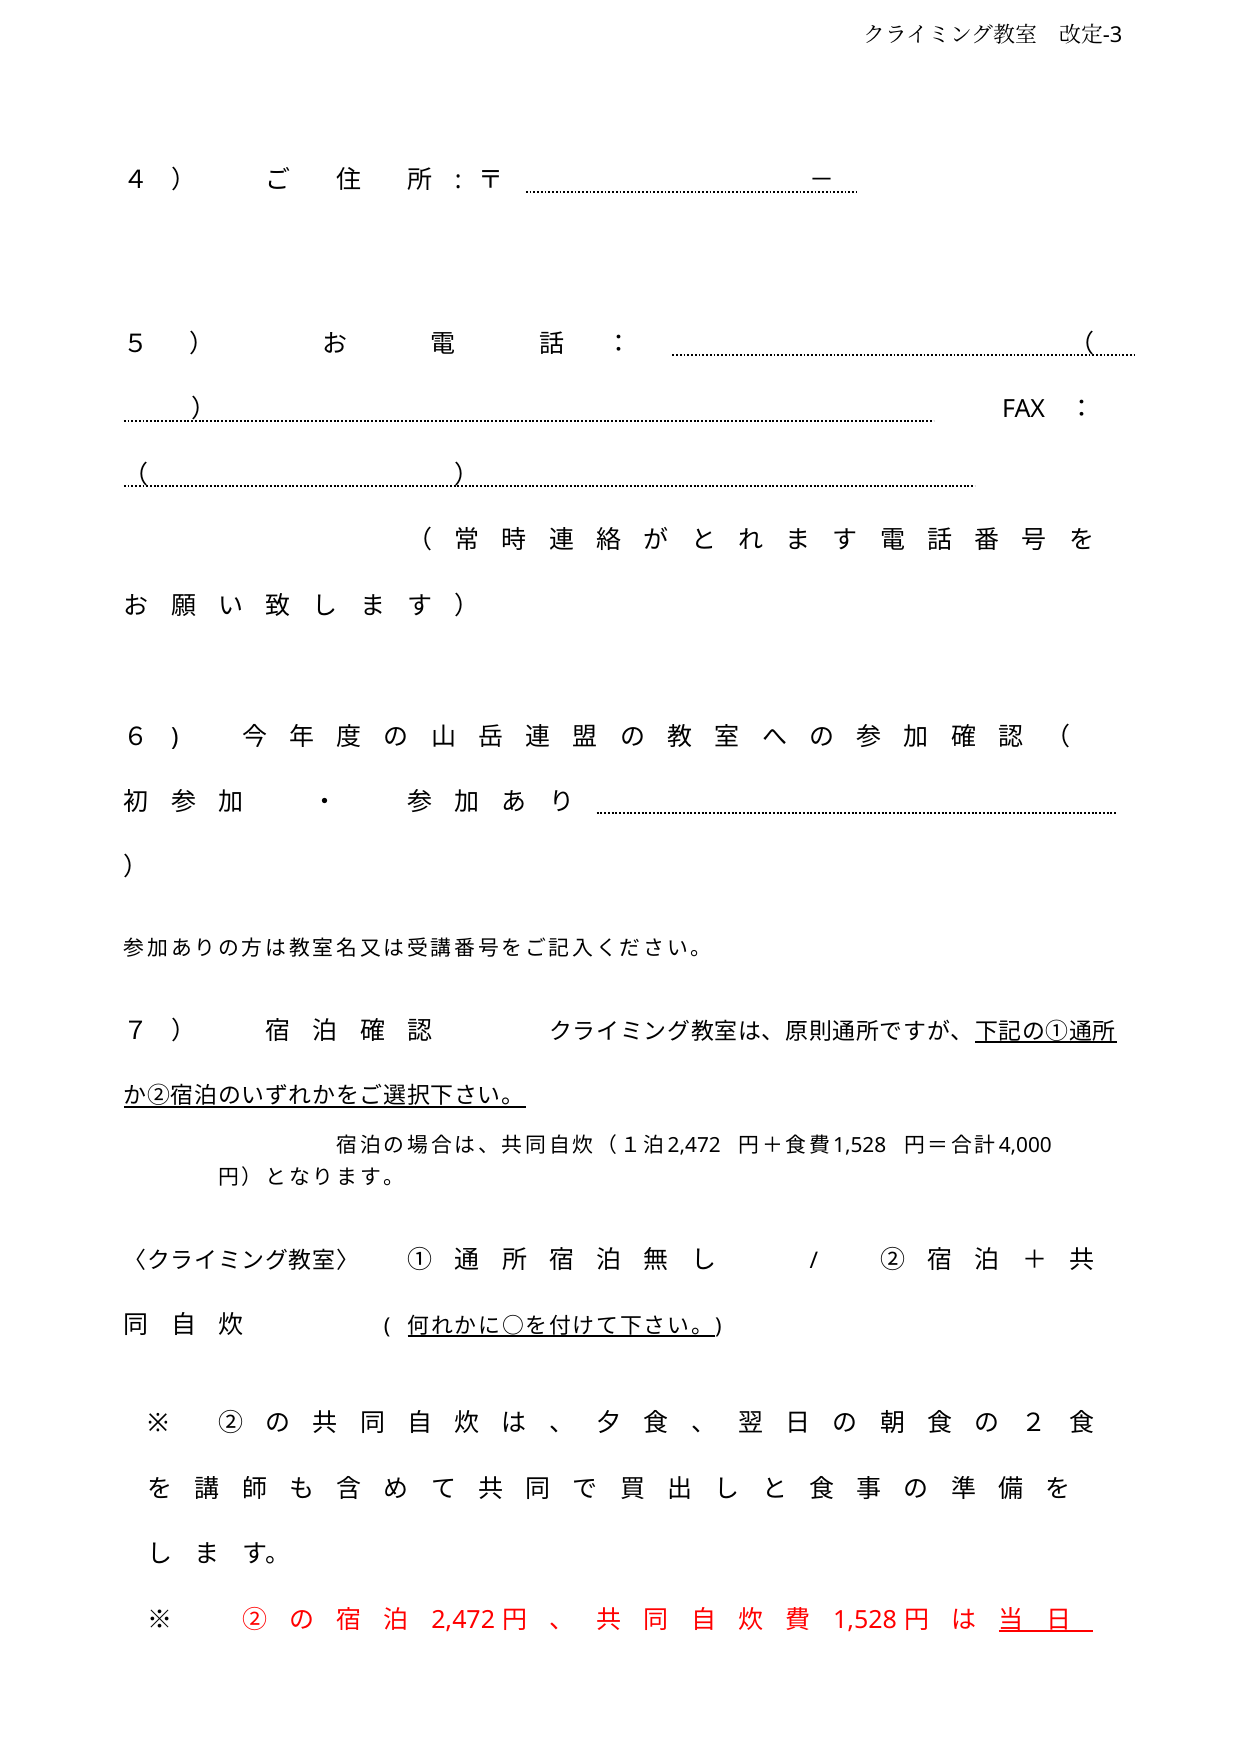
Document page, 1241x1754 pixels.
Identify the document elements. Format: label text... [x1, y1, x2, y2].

text ６) 今年度の山岳連盟の教室への参加確認（ 初参加 ・ 参加あり ） [123, 701, 1134, 898]
text ５） お 電 話： （ ） FAX： （ ） [123, 309, 1117, 505]
text ※ ②の共同自炊は、夕食、翌日の朝食の２食を講師も含めて共同で買出しと食事の準備をします。 [137, 1388, 1134, 1584]
text ７） 宿泊確認 クライミング教室は、原則通所ですが、下記の①通所か②宿泊のいずれかをご選択下さい。 [123, 996, 1134, 1127]
text 宿泊の場合は、共同自炊（１泊2,472円＋食費1,528円＝合計4,000円）となります。 [197, 1127, 1102, 1192]
text （常時連絡がとれます電話番号をお願い致します） [123, 505, 1117, 636]
text 参加ありの方は教室名又は受講番号をご記入ください。 [123, 898, 1134, 963]
text 〈クライミング教室〉 ①通所宿泊無し / ②宿泊＋共同自炊 (何れかに○を付けて下さい。) [123, 1225, 1134, 1356]
text ４） ご 住 所:〒 － [123, 145, 1117, 211]
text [123, 1584, 1134, 1650]
